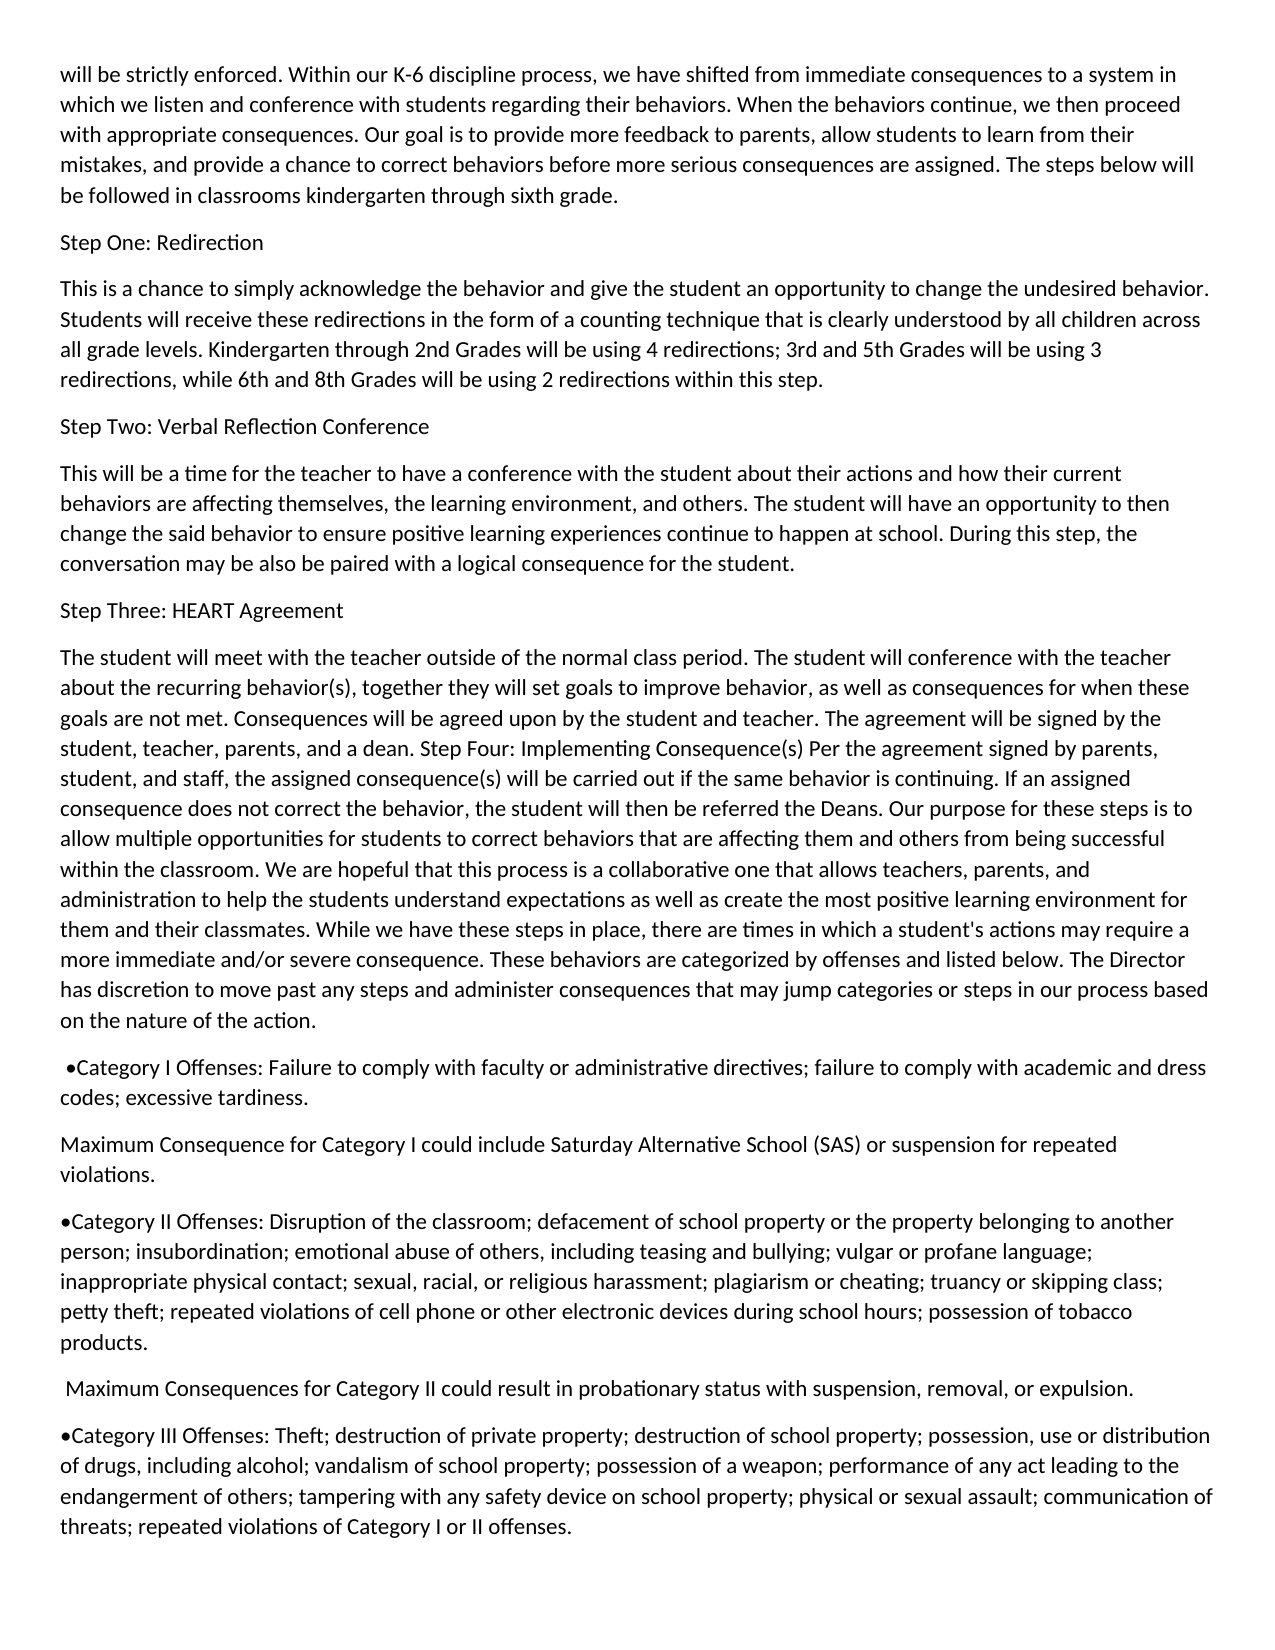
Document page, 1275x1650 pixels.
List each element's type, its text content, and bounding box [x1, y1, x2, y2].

text This will be a time for the teacher to have a conference with the student about their actions and how their current behaviors are affecting themselves, the learning environment, and others. The student will have an opportunity to then change the said behavior to ensure positive learning experiences continue to happen at school. During this step, the conversation may be also be paired with a logical consequence for the student. [60, 459, 1215, 578]
text Step Two: Verbal Reflection Conference [60, 412, 1215, 440]
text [60, 60, 1215, 209]
text •Category II Offenses: Disruption of the classroom; defacement of school property or the property belonging to another person; insubordination; emotional abuse of others, including teasing and bullying; vulgar or profane language; inappropriate physical contact; sexual, racial, or religious harassment; plagiarism or cheating; truancy or skipping class; petty theft; repeated violations of cell phone or other electronic devices during school hours; possession of tobacco products. [60, 1207, 1215, 1356]
text Maximum Consequence for Category I could include Saturday Alternative School (SAS) or suspension for repeated violations. [60, 1130, 1215, 1188]
text The student will meet with the teacher outside of the normal class period. The student will conference with the teacher about the recurring behavior(s), together they will set goals to improve behavior, as well as consequences for when these goals are not met. Consequences will be agreed upon by the student and teacher. The agreement will be signed by the student, teacher, parents, and a dean. Step Four: Implementing Consequence(s) Per the agreement signed by parents, student, and staff, the assigned consequence(s) will be carried out if the same behavior is continuing. If an assigned consequence does not correct the behavior, the student will then be referred the Deans. Our purpose for these steps is to allow multiple opportunities for students to correct behaviors that are affecting them and others from being successful within the classroom. We are hopeful that this process is a collaborative one that allows teachers, parents, and administration to help the students understand expectations as well as create the most positive learning environment for them and their classmates. While we have these steps in place, there are times in which a student's actions may require a more immediate and/or severe consequence. These behaviors are categorized by offenses and listed below. The Director has discretion to move past any steps and administer consequences that may jump categories or steps in our process based on the nature of the action. [60, 643, 1215, 1034]
text Maximum Consequences for Category II could result in probationary status with suspension, removal, or expulsion. [60, 1374, 1215, 1403]
text This is a chance to simply acknowledge the behavior and give the student an opportunity to change the undesired behavior. Students will receive these redirections in the form of a counting technique that is clearly understood by all children across all grade levels. Kindergarten through 2nd Grades will be using 4 redirections; 3rd and 5th Grades will be using 3 redirections, while 6th and 8th Grades will be using 2 redirections within this step. [60, 274, 1215, 393]
text Step One: Redirection [60, 228, 1215, 256]
text Step Three: HEART Agreement [60, 596, 1215, 624]
text •Category I Offenses: Failure to comply with faculty or administrative directives; failure to comply with academic and dress codes; excessive tardiness. [60, 1053, 1215, 1111]
text •Category III Offenses: Theft; destruction of private property; destruction of school property; possession, use or distribution of drugs, including alcohol; vandalism of school property; possession of a weapon; performance of any act leading to the endangerment of others; tampering with any safety device on school property; physical or sexual assault; communication of threats; repeated violations of Category I or II offenses. [60, 1421, 1215, 1540]
